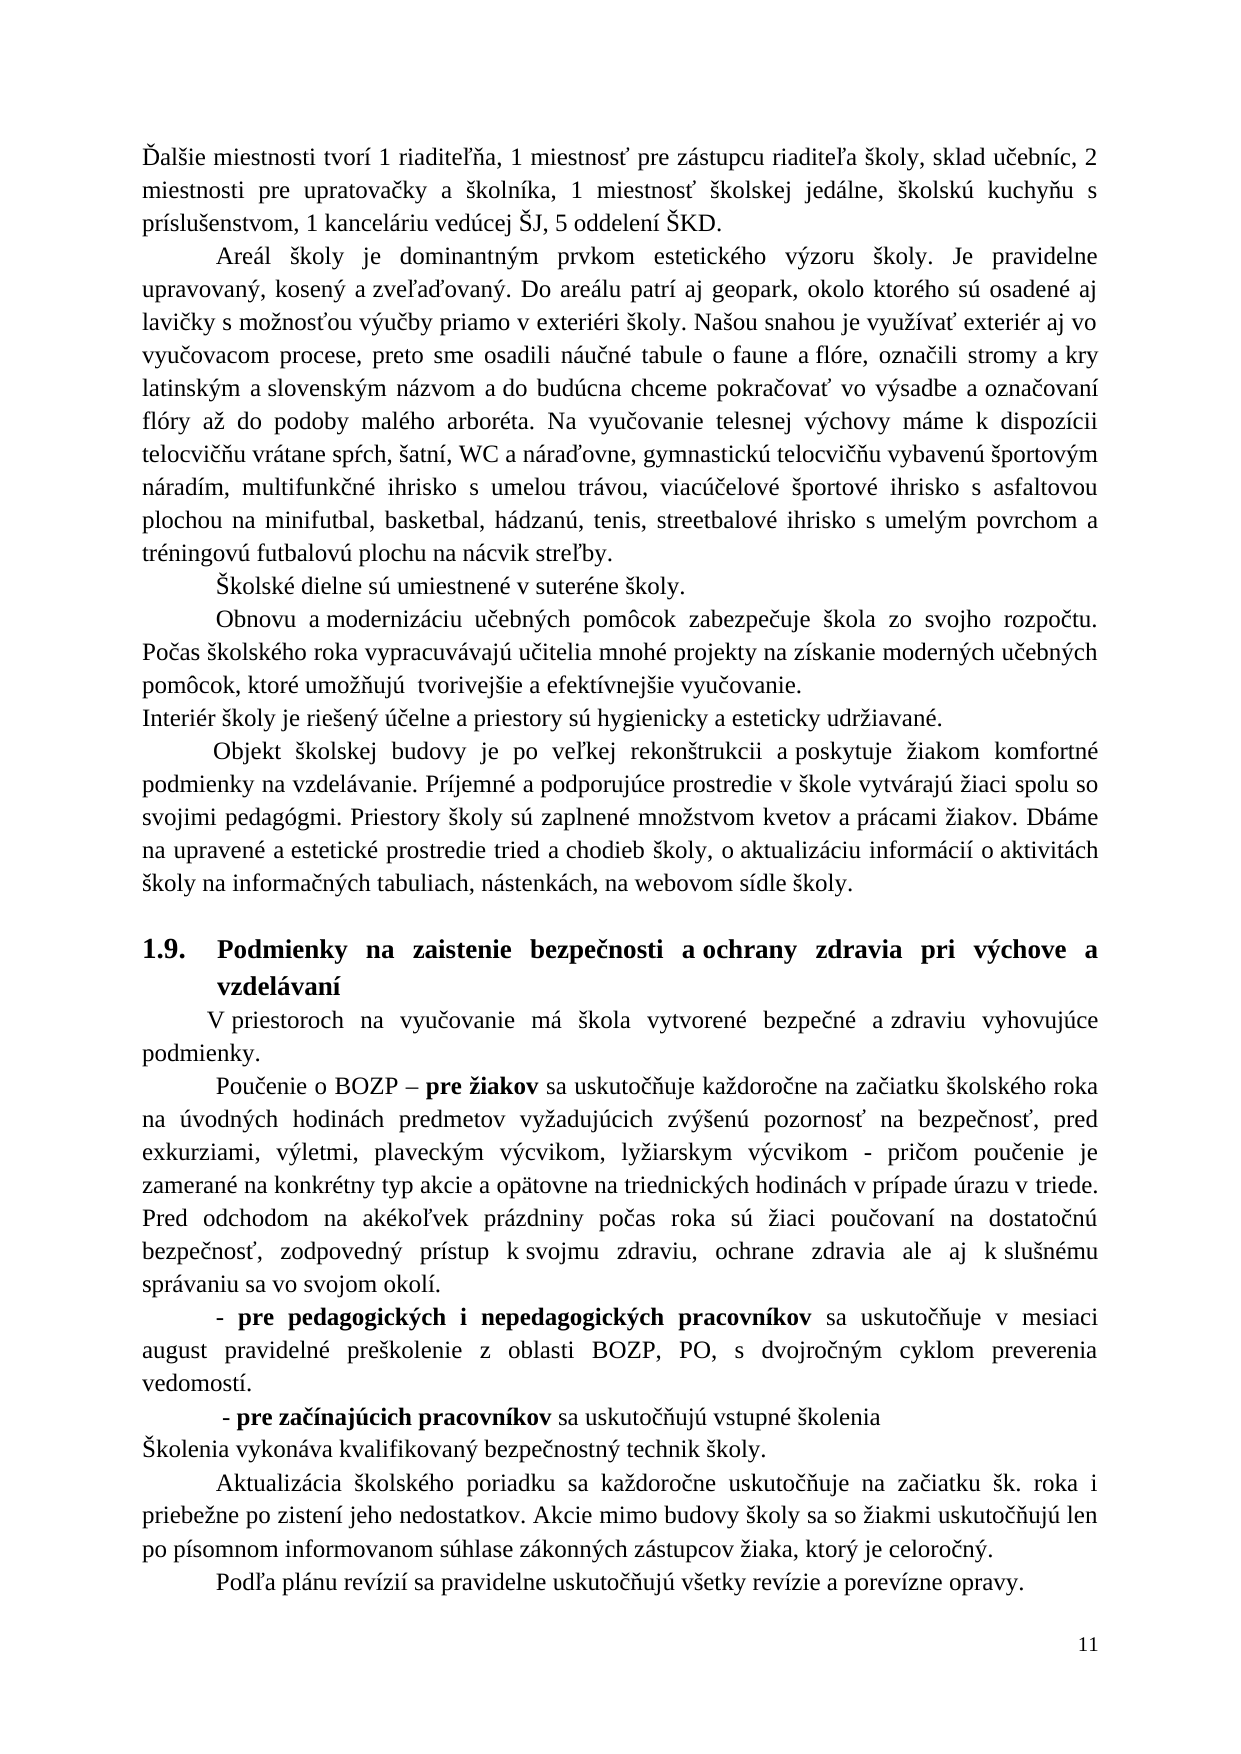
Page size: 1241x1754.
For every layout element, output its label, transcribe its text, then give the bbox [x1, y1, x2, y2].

text Aktualizácia školského poriadku sa každoročne uskutočňuje na začiatku šk. roka i priebežne po zistení jeho nedostatkov. Akcie mimo budovy školy sa so žiakmi uskutočňujú len po písomnom informovanom súhlase zákonných zástupcov žiaka, ktorý je celoročný. [142, 1468, 1098, 1562]
text Poučenie o BOZP – pre žiakov sa uskutočňuje každoročne na začiatku školského roka na úvodných hodinách predmetov vyžadujúcich zvýšenú pozornosť na bezpečnosť, pred exkurziami, výletmi, plaveckým výcvikom, lyžiarskym výcvikom - pričom poučenie je zamerané na konkrétny typ akcie a opätovne na triednických hodinách v prípade úrazu v triede. Pred odchodom na akékoľvek prázdniny počas roka sú žiaci poučovaní na dostatočnú bezpečnosť, zodpovedný prístup k svojmu zdraviu, ochrane zdravia ale aj k slušnému správaniu sa vo svojom okolí. [142, 1071, 1098, 1298]
list Podmienky na zaistenie bezpečnosti a ochrany zdravia pri výchove a vzdelávaní [142, 931, 1098, 1001]
text Interiér školy je riešený účelne a priestory sú hygienicky a esteticky udržiavané. [142, 703, 1098, 732]
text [142, 142, 1098, 237]
text - pre začínajúcich pracovníkov sa uskutočňujú vstupné školenia [142, 1402, 1098, 1430]
text - pre pedagogických i nepedagogických pracovníkov sa uskutočňuje v mesiaci august pravidelné preškolenie z oblasti BOZP, PO, s dvojročným cyklom preverenia vedomostí. [142, 1302, 1098, 1397]
text Školenia vykonáva kvalifikovaný bezpečnostný technik školy. [142, 1434, 1098, 1463]
text Podľa plánu revízií sa pravidelne uskutočňujú všetky revízie a porevízne opravy. [142, 1567, 1098, 1595]
text V priestoroch na vyučovanie má škola vytvorené bezpečné a zdraviu vyhovujúce podmienky. [142, 1005, 1098, 1067]
text Školské dielne sú umiestnené v suteréne školy. [142, 571, 1098, 600]
text Objekt školskej budovy je po veľkej rekonštrukcii a poskytuje žiakom komfortné podmienky na vzdelávanie. Príjemné a podporujúce prostredie v škole vytvárajú žiaci spolu so svojimi pedagógmi. Priestory školy sú zaplnené množstvom kvetov a prácami žiakov. Dbáme na upravené a estetické prostredie tried a chodieb školy, o aktualizáciu informácií o aktivitách školy na informačných tabuliach, nástenkách, na webovom sídle školy. [142, 736, 1098, 897]
text Areál školy je dominantným prvkom estetického výzoru školy. Je pravidelne upravovaný, kosený a zveľaďovaný. Do areálu patrí aj geopark, okolo ktorého sú osadené aj lavičky s možnosťou výučby priamo v exteriéri školy. Našou snahou je využívať exteriér aj vo vyučovacom procese, preto sme osadili náučné tabule o faune a flóre, označili stromy a kry latinským a slovenským názvom a do budúcna chceme pokračovať vo výsadbe a označovaní flóry až do podoby malého arboréta. Na vyučovanie telesnej výchovy máme k dispozícii telocvičňu vrátane spŕch, šatní, WC a náraďovne, gymnastickú telocvičňu vybavenú športovým náradím, multifunkčné ihrisko s umelou trávou, viacúčelové športové ihrisko s asfaltovou plochou na minifutbal, basketbal, hádzanú, tenis, streetbalové ihrisko s umelým povrchom a tréningovú futbalovú plochu na nácvik streľby. [142, 241, 1098, 567]
text Obnovu a modernizáciu učebných pomôcok zabezpečuje škola zo svojho rozpočtu. Počas školského roka vypracuvávajú učitelia mnohé projekty na získanie moderných učebných pomôcok, ktoré umožňujú tvorivejšie a efektívnejšie vyučovanie. [142, 604, 1098, 699]
